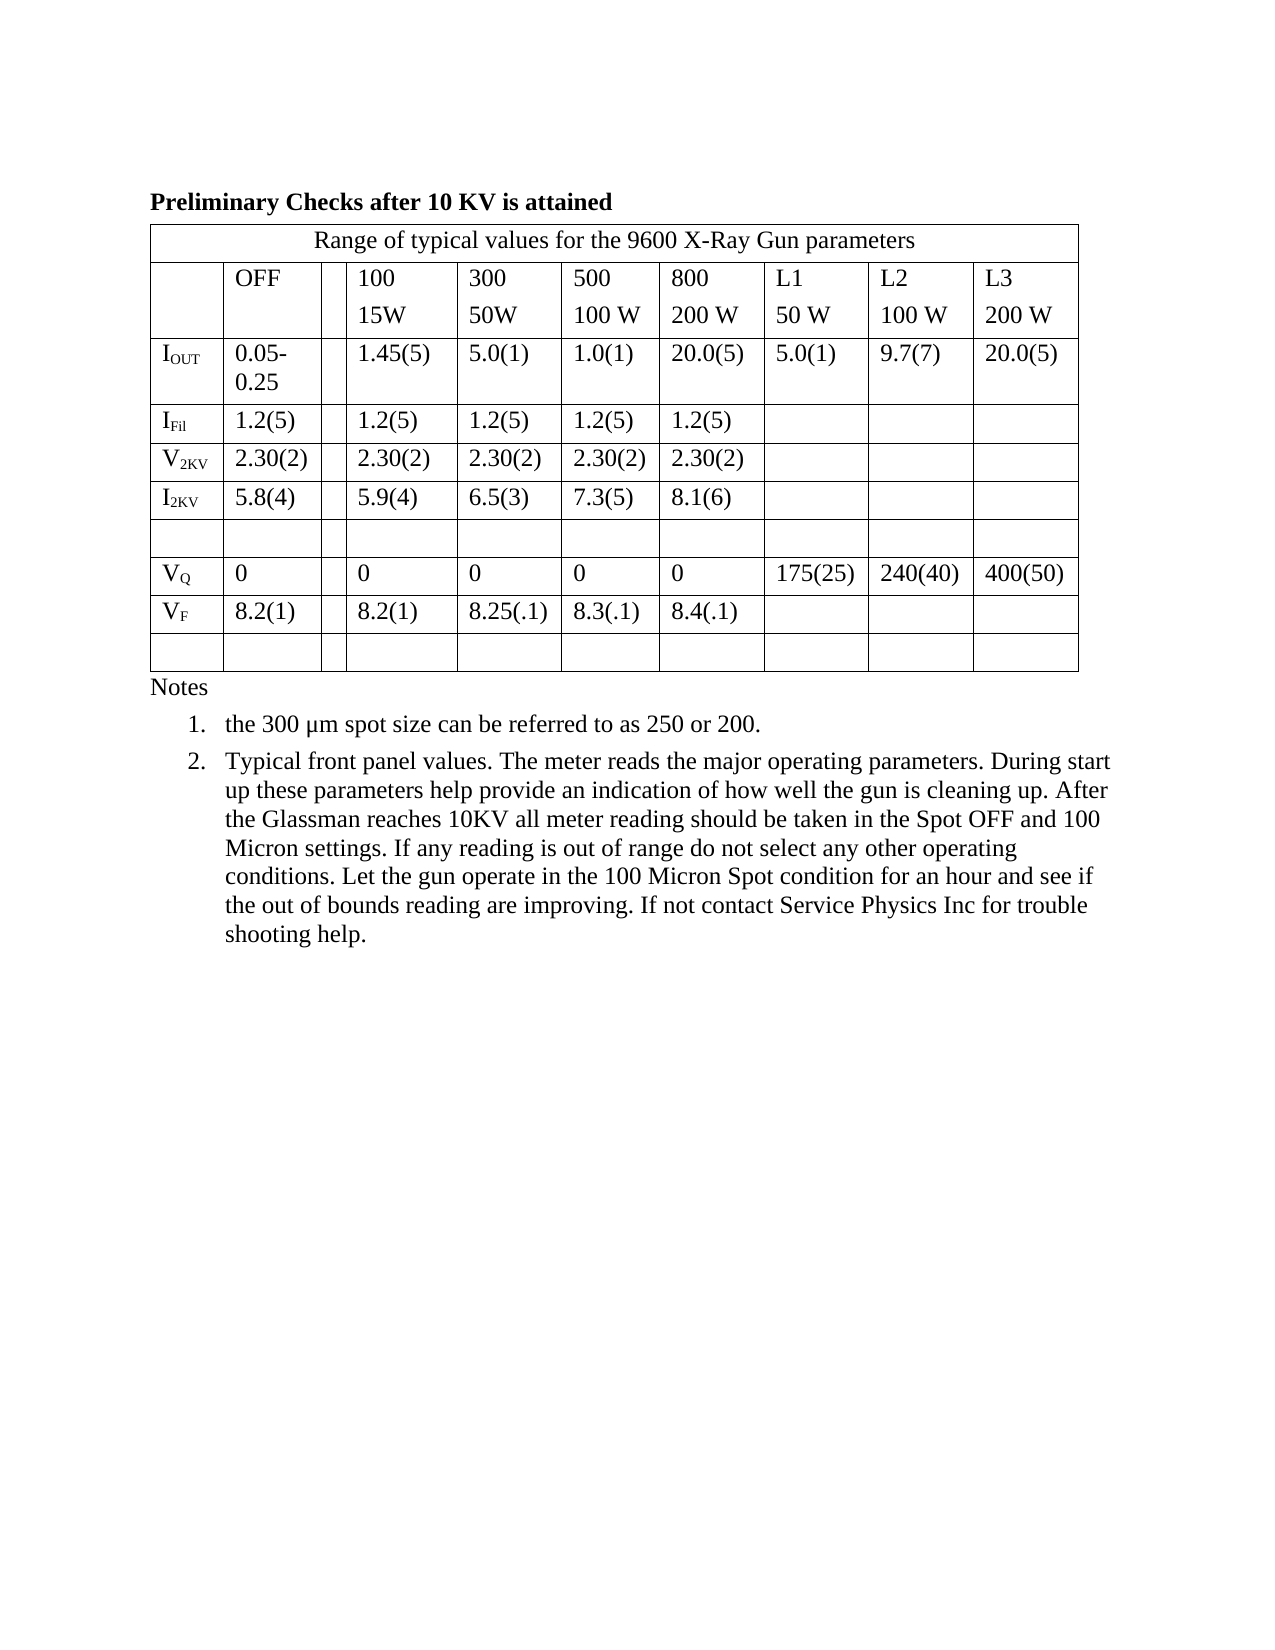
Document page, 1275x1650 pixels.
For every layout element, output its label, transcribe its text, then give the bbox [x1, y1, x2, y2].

table_cell 0 [458, 558, 561, 595]
table_cell 800 200 W [660, 263, 764, 337]
text Notes [150, 672, 1125, 701]
table_cell 8.2(1) [224, 596, 321, 633]
table_cell [765, 482, 868, 519]
table_cell 5.0(1) [765, 339, 868, 404]
table_cell 6.5(3) [458, 482, 561, 519]
table_cell [322, 444, 346, 481]
table_cell [974, 596, 1078, 633]
table_cell VF [151, 596, 223, 633]
table_cell 0.05-0.25 [224, 339, 321, 404]
table_cell [765, 444, 868, 481]
text Preliminary Checks after 10 KV is attained [150, 187, 1125, 216]
table_cell 1.2(5) [562, 405, 659, 442]
table_cell [765, 596, 868, 633]
table_cell [224, 634, 321, 671]
table_cell [224, 520, 321, 557]
table_cell 8.4(.1) [660, 596, 764, 633]
table_cell 400(50) [974, 558, 1078, 595]
table_cell [322, 558, 346, 595]
table_cell [869, 634, 973, 671]
table_cell [660, 634, 764, 671]
table_cell 0 [224, 558, 321, 595]
table_cell 5.9(4) [347, 482, 457, 519]
table_cell 8.3(.1) [562, 596, 659, 633]
table_cell [974, 405, 1078, 442]
table_cell [869, 520, 973, 557]
table_cell 0 [562, 558, 659, 595]
table_cell 0 [347, 558, 457, 595]
table_cell L3 200 W [974, 263, 1078, 337]
table_cell [322, 482, 346, 519]
table_cell L2 100 W [869, 263, 973, 337]
table_cell [322, 339, 346, 404]
table_cell [347, 520, 457, 557]
table_cell 2.30(2) [458, 444, 561, 481]
table_cell 1.2(5) [347, 405, 457, 442]
table_cell [322, 596, 346, 633]
table_cell 8.1(6) [660, 482, 764, 519]
table_cell [322, 520, 346, 557]
list the 300 μm spot size can be referred to as 250 or 200. [187, 709, 1125, 738]
table_cell L1 50 W [765, 263, 868, 337]
table_cell [974, 444, 1078, 481]
list Typical front panel values. The meter reads the major operating parameters. During start up these parameters help provide an indication of how well the gun is cleaning up. After the Glassman reaches 10KV all meter reading should be taken in the Spot OFF and 100 Micron settings. If any reading is out of range do not select any other operating conditions. Let the gun operate in the 100 Micron Spot condition for an hour and see if the out of bounds reading are improving. If not contact Service Physics Inc for trouble shooting help. [187, 746, 1125, 948]
table_cell [322, 634, 346, 671]
table_cell 500 100 W [562, 263, 659, 337]
table_cell 20.0(5) [660, 339, 764, 404]
table_cell [562, 520, 659, 557]
table_cell 1.2(5) [660, 405, 764, 442]
table_cell 5.0(1) [458, 339, 561, 404]
table_cell [869, 596, 973, 633]
table_cell 1.45(5) [347, 339, 457, 404]
table_cell 1.2(5) [458, 405, 561, 442]
table_cell 240(40) [869, 558, 973, 595]
table_cell 9.7(7) [869, 339, 973, 404]
table_cell [974, 482, 1078, 519]
table_cell 8.25(.1) [458, 596, 561, 633]
table_cell [660, 520, 764, 557]
table_cell [869, 482, 973, 519]
table_header Range of typical values for the 9600 X-Ray Gun parameters [151, 225, 1078, 262]
table_cell I2KV [151, 482, 223, 519]
table_cell [151, 520, 223, 557]
table_cell [562, 634, 659, 671]
table_cell [151, 634, 223, 671]
table_cell [974, 520, 1078, 557]
table_cell IFil [151, 405, 223, 442]
table_cell 2.30(2) [224, 444, 321, 481]
table_cell [974, 634, 1078, 671]
table_cell [765, 634, 868, 671]
table_cell [765, 520, 868, 557]
table_cell 300 50W [458, 263, 561, 337]
table_cell OFF [224, 263, 321, 337]
table_cell V2KV [151, 444, 223, 481]
table_cell 2.30(2) [562, 444, 659, 481]
table_cell 0 [660, 558, 764, 595]
table_cell 1.0(1) [562, 339, 659, 404]
table_cell 175(25) [765, 558, 868, 595]
table_cell 1.2(5) [224, 405, 321, 442]
table_cell VQ [151, 558, 223, 595]
table_cell [347, 634, 457, 671]
table_cell [322, 405, 346, 442]
table_cell 2.30(2) [347, 444, 457, 481]
table_cell [869, 444, 973, 481]
table_cell [458, 520, 561, 557]
table_cell 8.2(1) [347, 596, 457, 633]
table_cell 20.0(5) [974, 339, 1078, 404]
table_cell 100 15W [347, 263, 457, 337]
table_cell 5.8(4) [224, 482, 321, 519]
table_cell [869, 405, 973, 442]
table_cell [322, 263, 346, 337]
table_cell 7.3(5) [562, 482, 659, 519]
table_cell IOUT [151, 339, 223, 404]
table_cell [151, 263, 223, 337]
table_cell [458, 634, 561, 671]
table_cell 2.30(2) [660, 444, 764, 481]
table_cell [765, 405, 868, 442]
